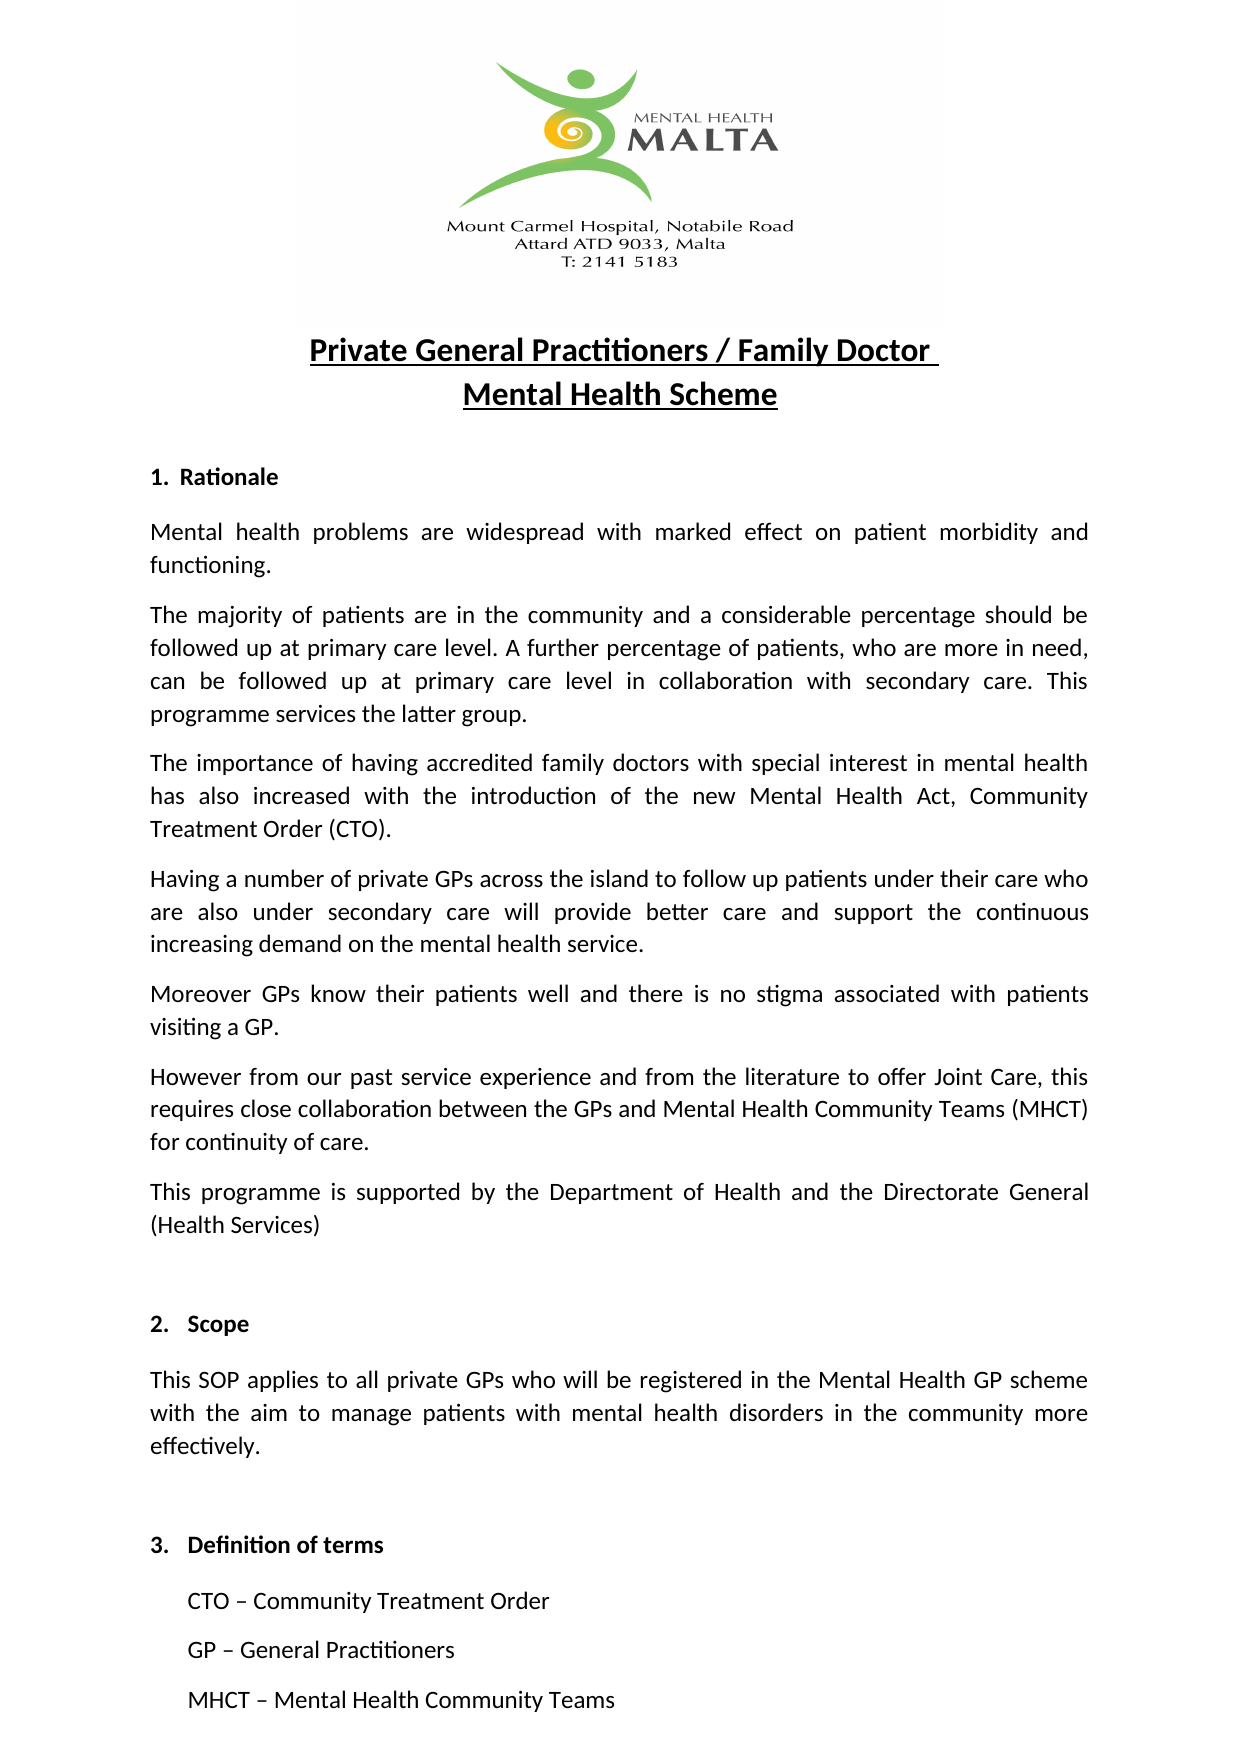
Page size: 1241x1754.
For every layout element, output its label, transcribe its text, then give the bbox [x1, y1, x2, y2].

text This programme is supported by the Department of Health and the Directorate General (Health Services) [150, 1176, 1090, 1239]
text Private General Practitioners / Family Doctor [150, 329, 1090, 369]
text Mental Health Scheme [150, 373, 1090, 413]
text GP – General Practitioners [187, 1634, 1090, 1665]
list Definition of terms [150, 1529, 1090, 1559]
text MHCT – Mental Health Community Teams [187, 1684, 1090, 1714]
list Rationale [150, 461, 1090, 491]
text This SOP applies to all private GPs who will be registered in the Mental Health GP scheme with the aim to manage patients with mental health disorders in the community more effectively. [150, 1364, 1090, 1460]
text CTO – Community Treatment Order [187, 1585, 1090, 1615]
text The majority of patients are in the community and a considerable percentage should be followed up at primary care level. A further percentage of patients, who are more in need, can be followed up at primary care level in collaboration with secondary care. This programme services the latter group. [150, 599, 1090, 728]
text The importance of having accredited family doctors with special interest in mental health has also increased with the introduction of the new Mental Health Act, Community Treatment Order (CTO). [150, 747, 1090, 844]
text Mental health problems are widespread with marked effect on patient morbidity and functioning. [150, 516, 1090, 580]
text However from our past service experience and from the literature to offer Joint Care, this requires close collaboration between the GPs and Mental Health Community Teams (MHCT) for continuity of care. [150, 1061, 1090, 1157]
text Moreover GPs know their patients well and there is no stigma associated with patients visiting a GP. [150, 978, 1090, 1042]
picture [296, 0, 945, 329]
list Scope [150, 1308, 1090, 1339]
text Having a number of private GPs across the island to follow up patients under their care who are also under secondary care will provide better care and support the continuous increasing demand on the mental health service. [150, 863, 1090, 959]
